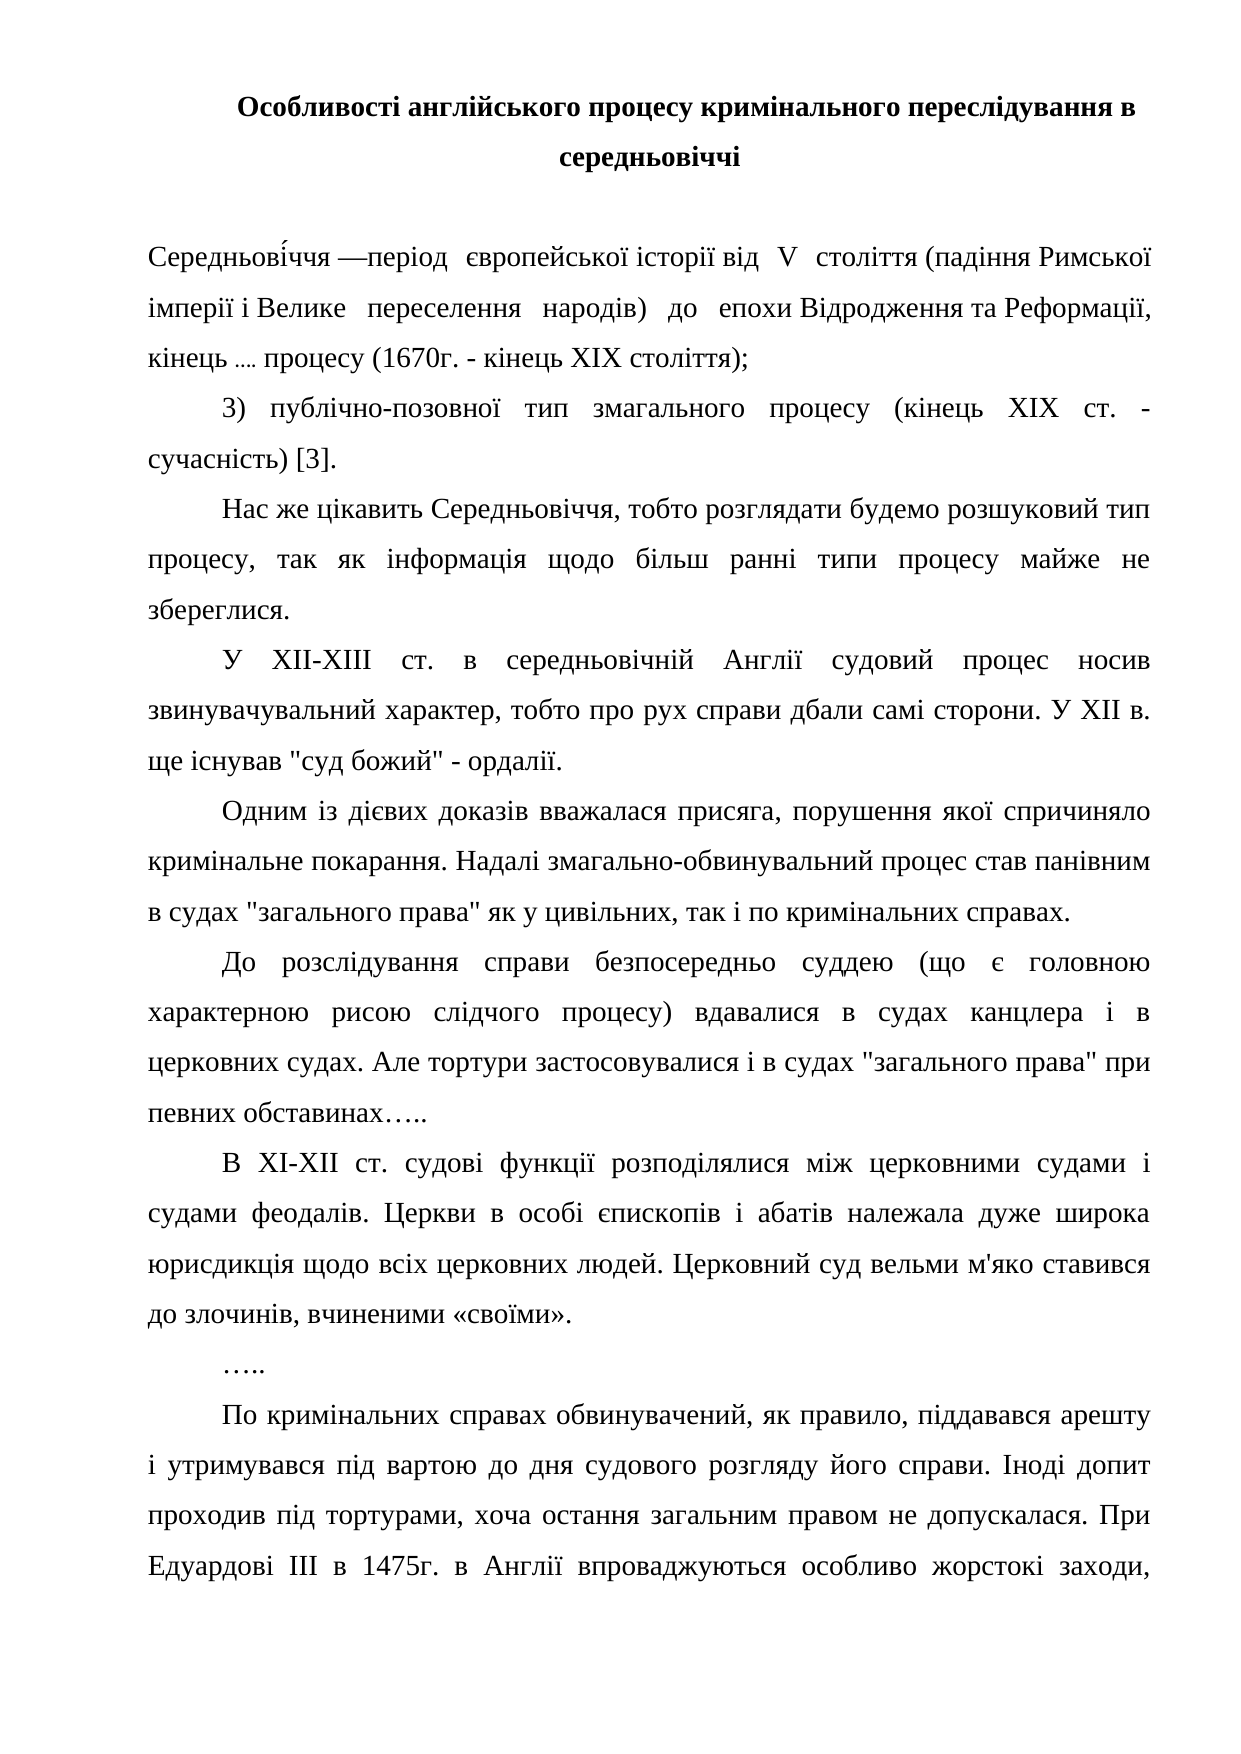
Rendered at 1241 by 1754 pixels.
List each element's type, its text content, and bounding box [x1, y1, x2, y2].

text Середньові́ччя —період європейської історії від V століття (падіння Римської імперії і Велике переселення народів) до епохи Відродження та Реформації, кінець …. процесу (1670г. - кінець XIX століття); [148, 239, 1152, 374]
text Одним із дієвих доказів вважалася присяга, порушення якої спричиняло кримінальне покарання. Надалі змагально-обвинувальний процес став панівним в судах "загального права" як у цивільних, так і по кримінальних справах. [148, 793, 1152, 927]
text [148, 1397, 1152, 1581]
text В XI-XII ст. судові функції розподілялися між церковними судами і судами феодалів. Церкви в особі єпископів і абатів належала дуже широка юрисдикція щодо всіх церковних людей. Церковний суд вельми м'яко ставився до злочинів, вчиненими «своїми». [148, 1145, 1152, 1330]
text 3) публічно-позовної тип змагального процесу (кінець XIX ст. - сучасність) [3]. [148, 391, 1152, 474]
text У XII-XIII ст. в середньовічній Англії судовий процес носив звинувачувальний характер, тобто про рух справи дбали самі сторони. У XII в. ще існував "суд божий" - ордалії. [148, 642, 1152, 776]
text До розслідування справи безпосередньо суддею (що є головною характерною рисою слідчого процесу) вдавалися в судах канцлера і в церковних судах. Але тортури застосовувалися і в судах "загального права" при певних обставинах….. [148, 944, 1152, 1128]
text ….. [148, 1346, 1152, 1380]
text Особливості англійського процесу кримінального переслідування в середньовіччі [148, 89, 1152, 172]
text Нас же цікавить Середньовіччя, тобто розглядати будемо розшуковий тип процесу, так як інформація щодо більш ранні типи процесу майже не збереглися. [148, 491, 1152, 625]
